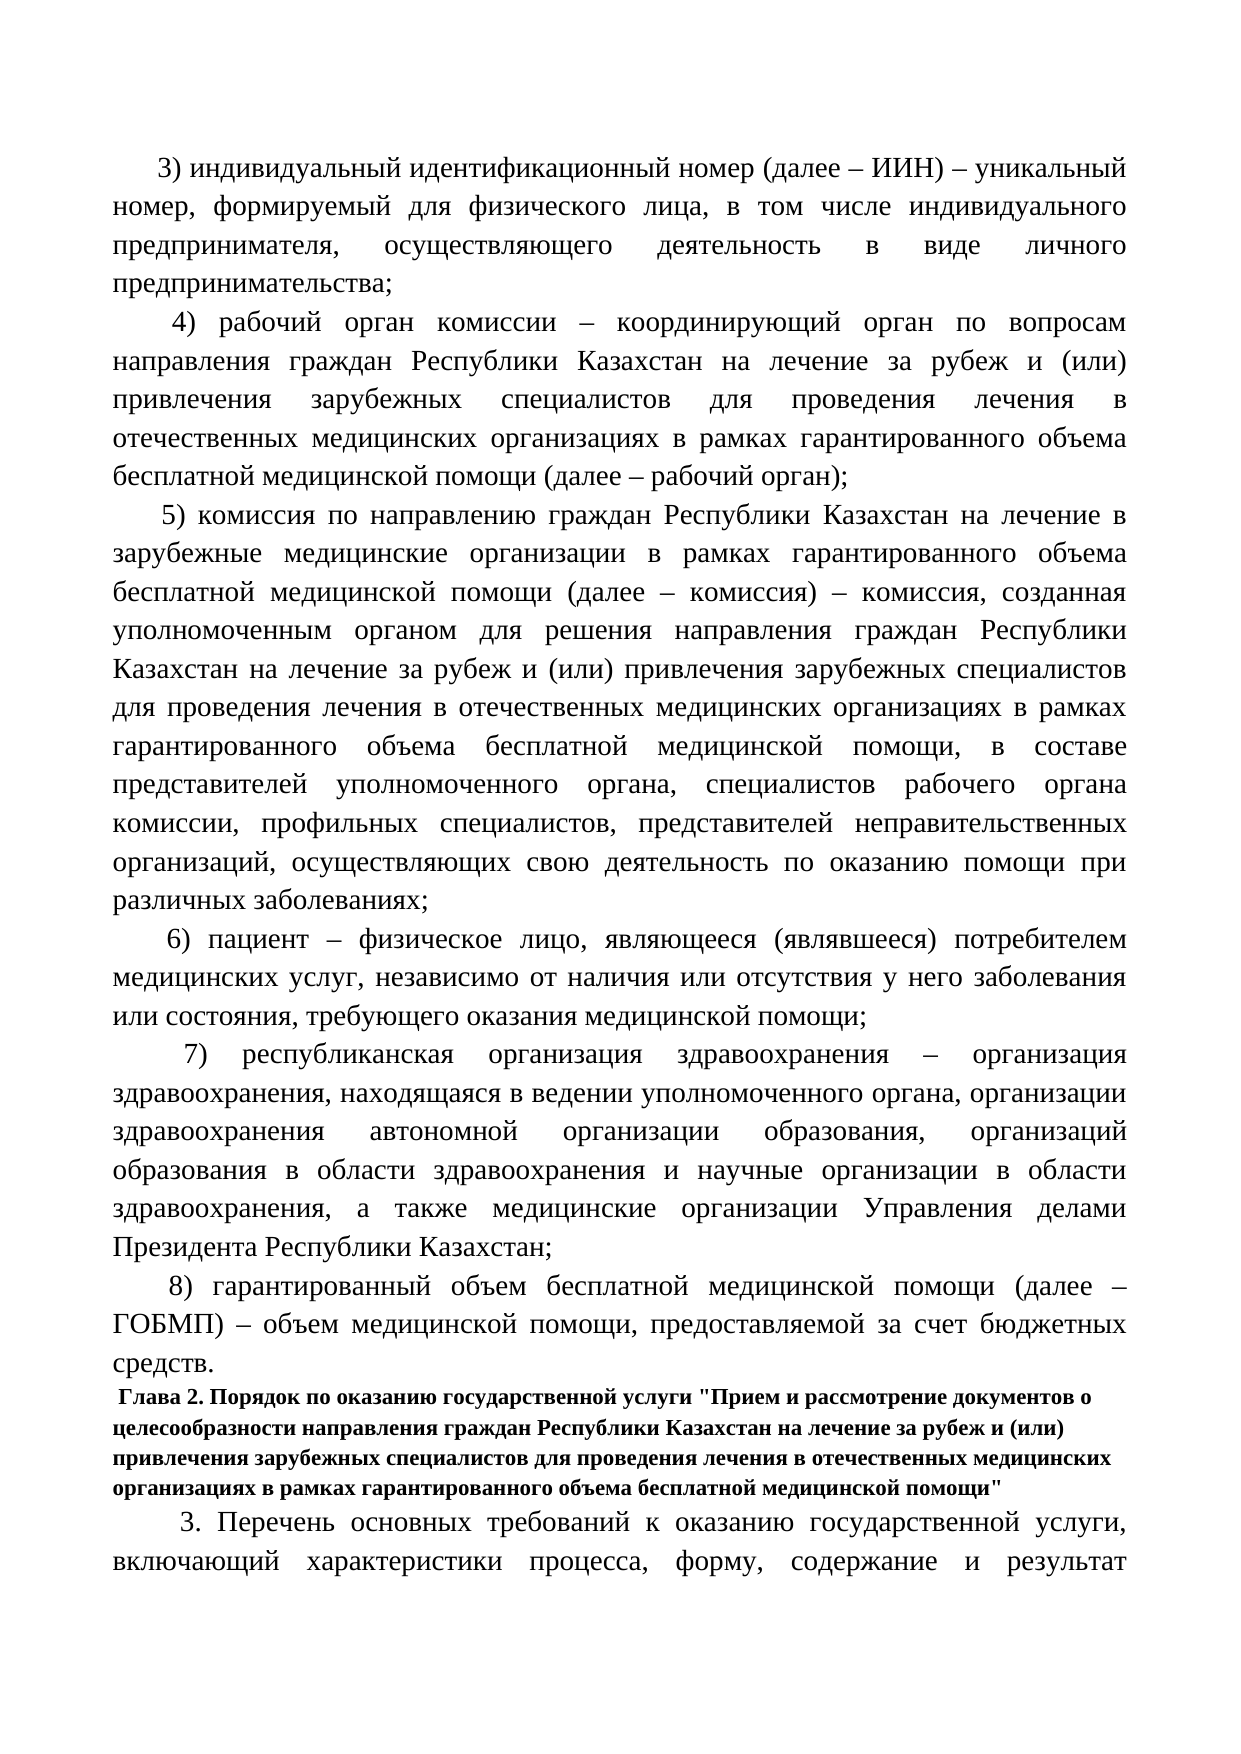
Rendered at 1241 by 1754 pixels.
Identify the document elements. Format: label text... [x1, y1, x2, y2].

text 6) пациент – физическое лицо, являющееся (являвшееся) потребителем медицинских услуг, независимо от наличия или отсутствия у него заболевания или состояния, требующего оказания медицинской помощи; [112, 921, 1128, 1031]
text 7) республиканская организация здравоохранения – организация здравоохранения, находящаяся в ведении уполномоченного органа, организации здравоохранения автономной организации образования, организаций образования в области здравоохранения и научные организации в области здравоохранения, а также медицинские организации Управления делами Президента Республики Казахстан; [112, 1036, 1128, 1263]
text 8) гарантированный объем бесплатной медицинской помощи (далее – ГОБМП) – объем медицинской помощи, предоставляемой за счет бюджетных средств. [112, 1268, 1128, 1378]
text 5) комиссия по направлению граждан Республики Казахстан на лечение в зарубежные медицинские организации в рамках гарантированного объема бесплатной медицинской помощи (далее – комиссия) – комиссия, созданная уполномоченным органом для решения направления граждан Республики Казахстан на лечение за рубеж и (или) привлечения зарубежных специалистов для проведения лечения в отечественных медицинских организациях в рамках гарантированного объема бесплатной медицинской помощи, в составе представителей уполномоченного органа, специалистов рабочего органа комиссии, профильных специалистов, представителей неправительственных организаций, осуществляющих свою деятельность по оказанию помощи при различных заболеваниях; [112, 497, 1128, 916]
text 4) рабочий орган комиссии – координирующий орган по вопросам направления граждан Республики Казахстан на лечение за рубеж и (или) привлечения зарубежных специалистов для проведения лечения в отечественных медицинских организациях в рамках гарантированного объема бесплатной медицинской помощи (далее – рабочий орган); [112, 304, 1128, 492]
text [112, 1504, 1128, 1576]
text Глава 2. Порядок по оказанию государственной услуги "Прием и рассмотрение документов о целесообразности направления граждан Республики Казахстан на лечение за рубеж и (или) привлечения зарубежных специалистов для проведения лечения в отечественных медицинских организациях в рамках гарантированного объема бесплатной медицинской помощи" [112, 1383, 1128, 1500]
text 3) индивидуальный идентификационный номер (далее – ИИН) – уникальный номер, формируемый для физического лица, в том числе индивидуального предпринимателя, осуществляющего деятельность в виде личного предпринимательства; [112, 150, 1128, 299]
